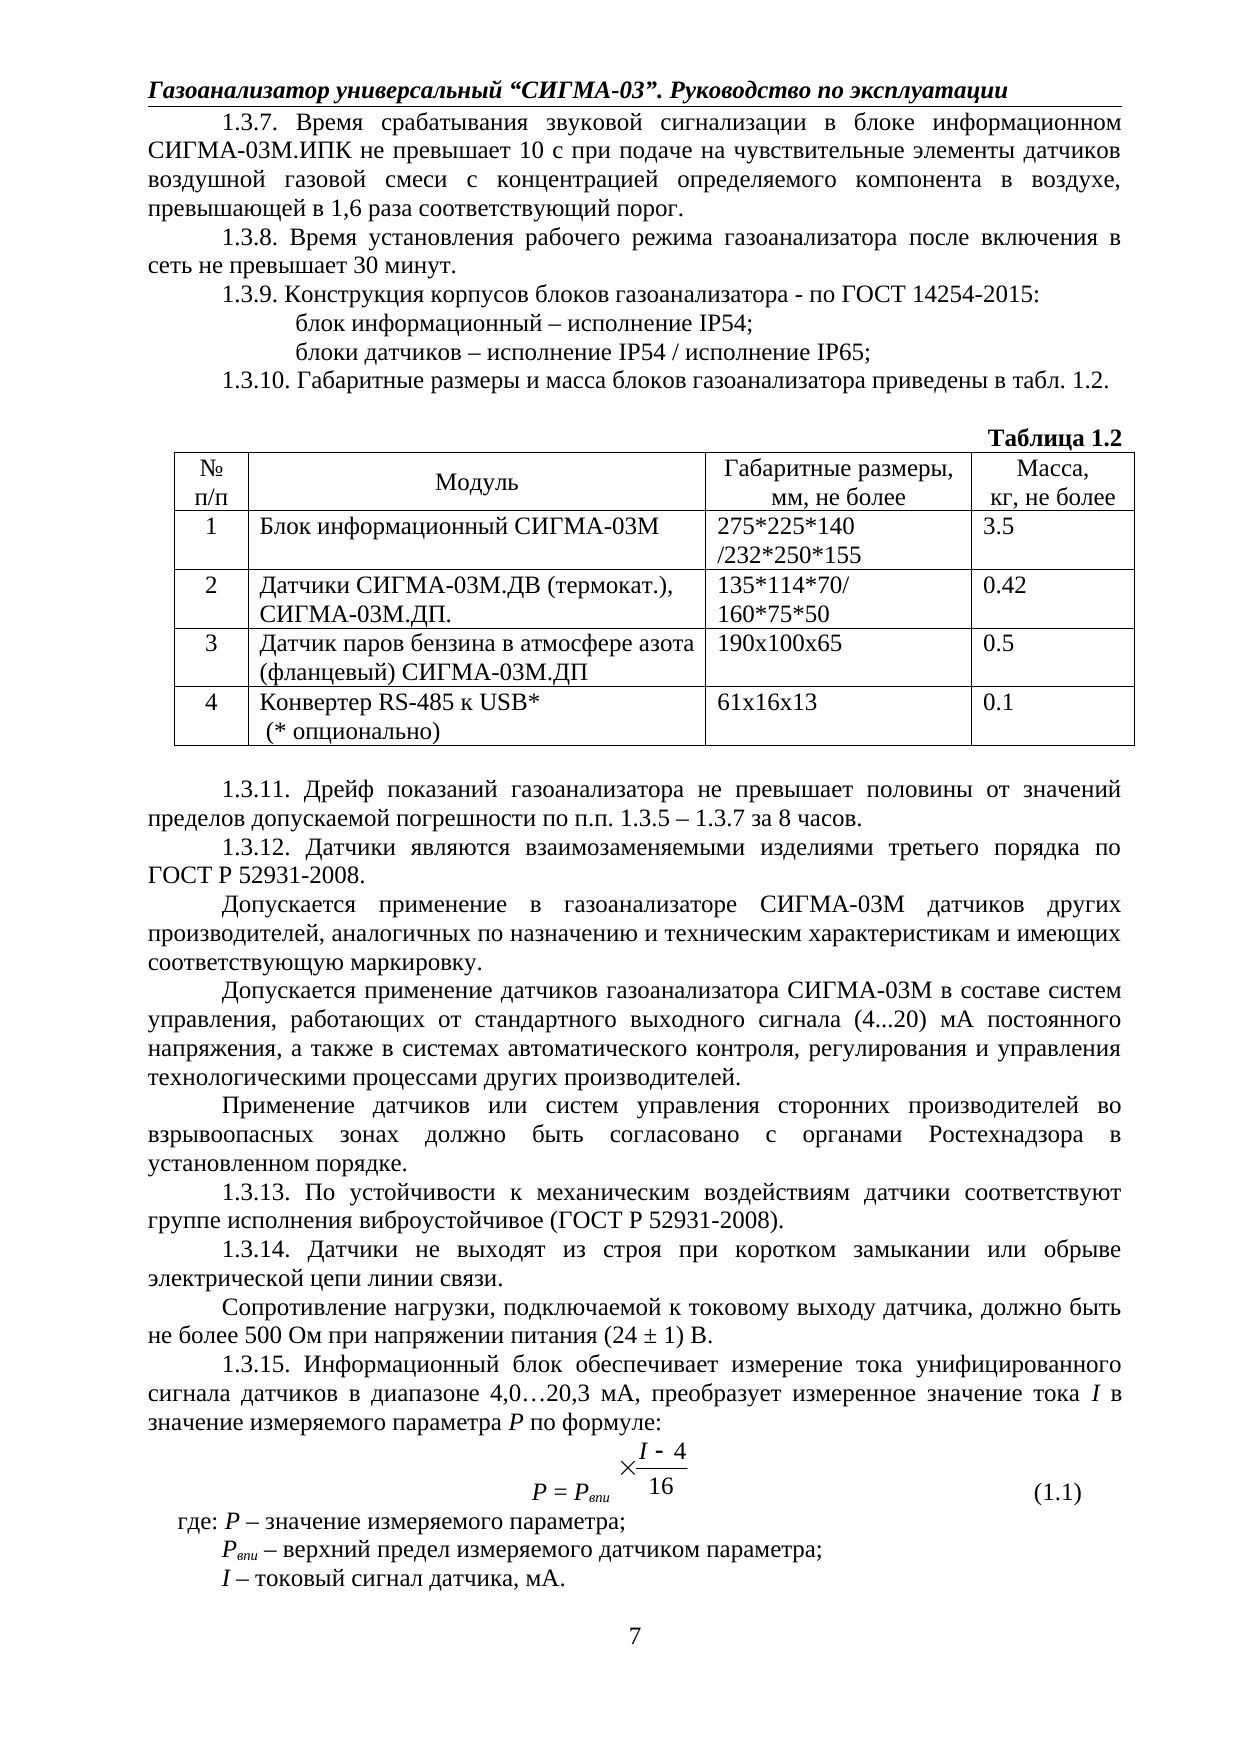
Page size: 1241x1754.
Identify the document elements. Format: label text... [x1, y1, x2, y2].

text 1.3.15. Информационный блок обеспечивает измерение тока унифицированного сигнала датчиков в диапазоне 4,0…20,3 мА, преобразует измеренное значение тока I в значение измеряемого параметра Р по формуле: [148, 1349, 1122, 1436]
table_header Габаритные размеры, мм, не более [706, 453, 971, 510]
text Допускается применение в газоанализаторе СИГМА-03М датчиков других производителей, аналогичных по назначению и техническим характеристикам и имеющих соответствующую маркировку. [148, 889, 1122, 976]
table_cell Блок информационный СИГМА-03М [249, 511, 705, 569]
text 1.3.11. Дрейф показаний газоанализатора не превышает половины от значений пределов допускаемой погрешности по п.п. 1.3.5 – 1.3.7 за 8 часов. [148, 774, 1122, 832]
text 1.3.13. По устойчивости к механическим воздействиям датчики соответствуют группе исполнения виброустойчивое (ГОСТ Р 52931-2008). [148, 1177, 1122, 1234]
text Сопротивление нагрузки, подключаемой к токовому выходу датчика, должно быть не более 500 Ом при напряжении питания (24 ± 1) В. [148, 1292, 1122, 1349]
text 1.3.9. Конструкция корпусов блоков газоанализатора - по ГОСТ 14254-2015: [148, 279, 1122, 308]
text Pвпи – верхний предел измеряемого датчиком параметра; [148, 1534, 1122, 1563]
table_cell 61х16х13 [706, 687, 971, 744]
text 1.3.8. Время установления рабочего режима газоанализатора после включения в сеть не превышает 30 минут. [148, 222, 1122, 279]
table_cell 2 [175, 570, 248, 627]
text 1.3.10. Габаритные размеры и масса блоков газоанализатора приведены в табл. 1.2. [148, 366, 1122, 394]
text где: P – значение измеряемого параметра; [148, 1506, 1122, 1534]
text блок информационный – исполнение IP54; [148, 308, 1122, 337]
table_cell 3 [175, 629, 248, 686]
table_cell Датчик паров бензина в атмосфере азота (фланцевый) СИГМА-03М.ДП [249, 629, 705, 686]
text 1.3.14. Датчики не выходят из строя при коротком замыкании или обрыве электрической цепи линии связи. [148, 1234, 1122, 1292]
table_cell 190х100х65 [706, 629, 971, 686]
text 1.3.7. Время срабатывания звуковой сигнализации в блоке информационном СИГМА-03М.ИПК не превышает 10 с при подаче на чувствительные элементы датчиков воздушной газовой смеси с концентрацией определяемого компонента в воздухе, превышающей в 1,6 раза соответствующий порог. [148, 107, 1122, 222]
text Таблица 1.2 [148, 423, 1122, 452]
text 1.3.12. Датчики являются взаимозаменяемыми изделиями третьего порядка по ГОСТ Р 52931-2008. [148, 832, 1122, 889]
text Применение датчиков или систем управления сторонних производителей во взрывоопасных зонах должно быть согласовано с органами Ростехнадзора в установленном порядке. [148, 1091, 1122, 1177]
table_header Масса, кг, не более [972, 453, 1134, 510]
table_cell 135*114*70/ 160*75*50 [706, 570, 971, 627]
table_cell Конвертер RS-485 к USB* (* опционально) [249, 687, 705, 744]
table_cell Датчики СИГМА-03М.ДВ (термокат.), СИГМА-03М.ДП. [249, 570, 705, 627]
table_header № п/п [175, 453, 248, 510]
table_cell 0.5 [972, 629, 1134, 686]
table_cell 4 [175, 687, 248, 744]
table_cell 275*225*140 /232*250*155 [706, 511, 971, 569]
text P = Pвпи (1.1) [148, 1436, 1122, 1506]
text Допускается применение датчиков газоанализатора СИГМА-03М в составе систем управления, работающих от стандартного выходного сигнала (4...20) мА постоянного напряжения, а также в системах автоматического контроля, регулирования и управления технологическими процессами других производителей. [148, 976, 1122, 1091]
table_header Модуль [249, 453, 705, 510]
text I – токовый сигнал датчика, мА. [148, 1563, 1122, 1592]
table_cell 3.5 [972, 511, 1134, 569]
table_cell 0.42 [972, 570, 1134, 627]
table_cell 1 [175, 511, 248, 569]
table_cell 0.1 [972, 687, 1134, 744]
text блоки датчиков – исполнение IP54 / исполнение IP65; [148, 337, 1122, 366]
